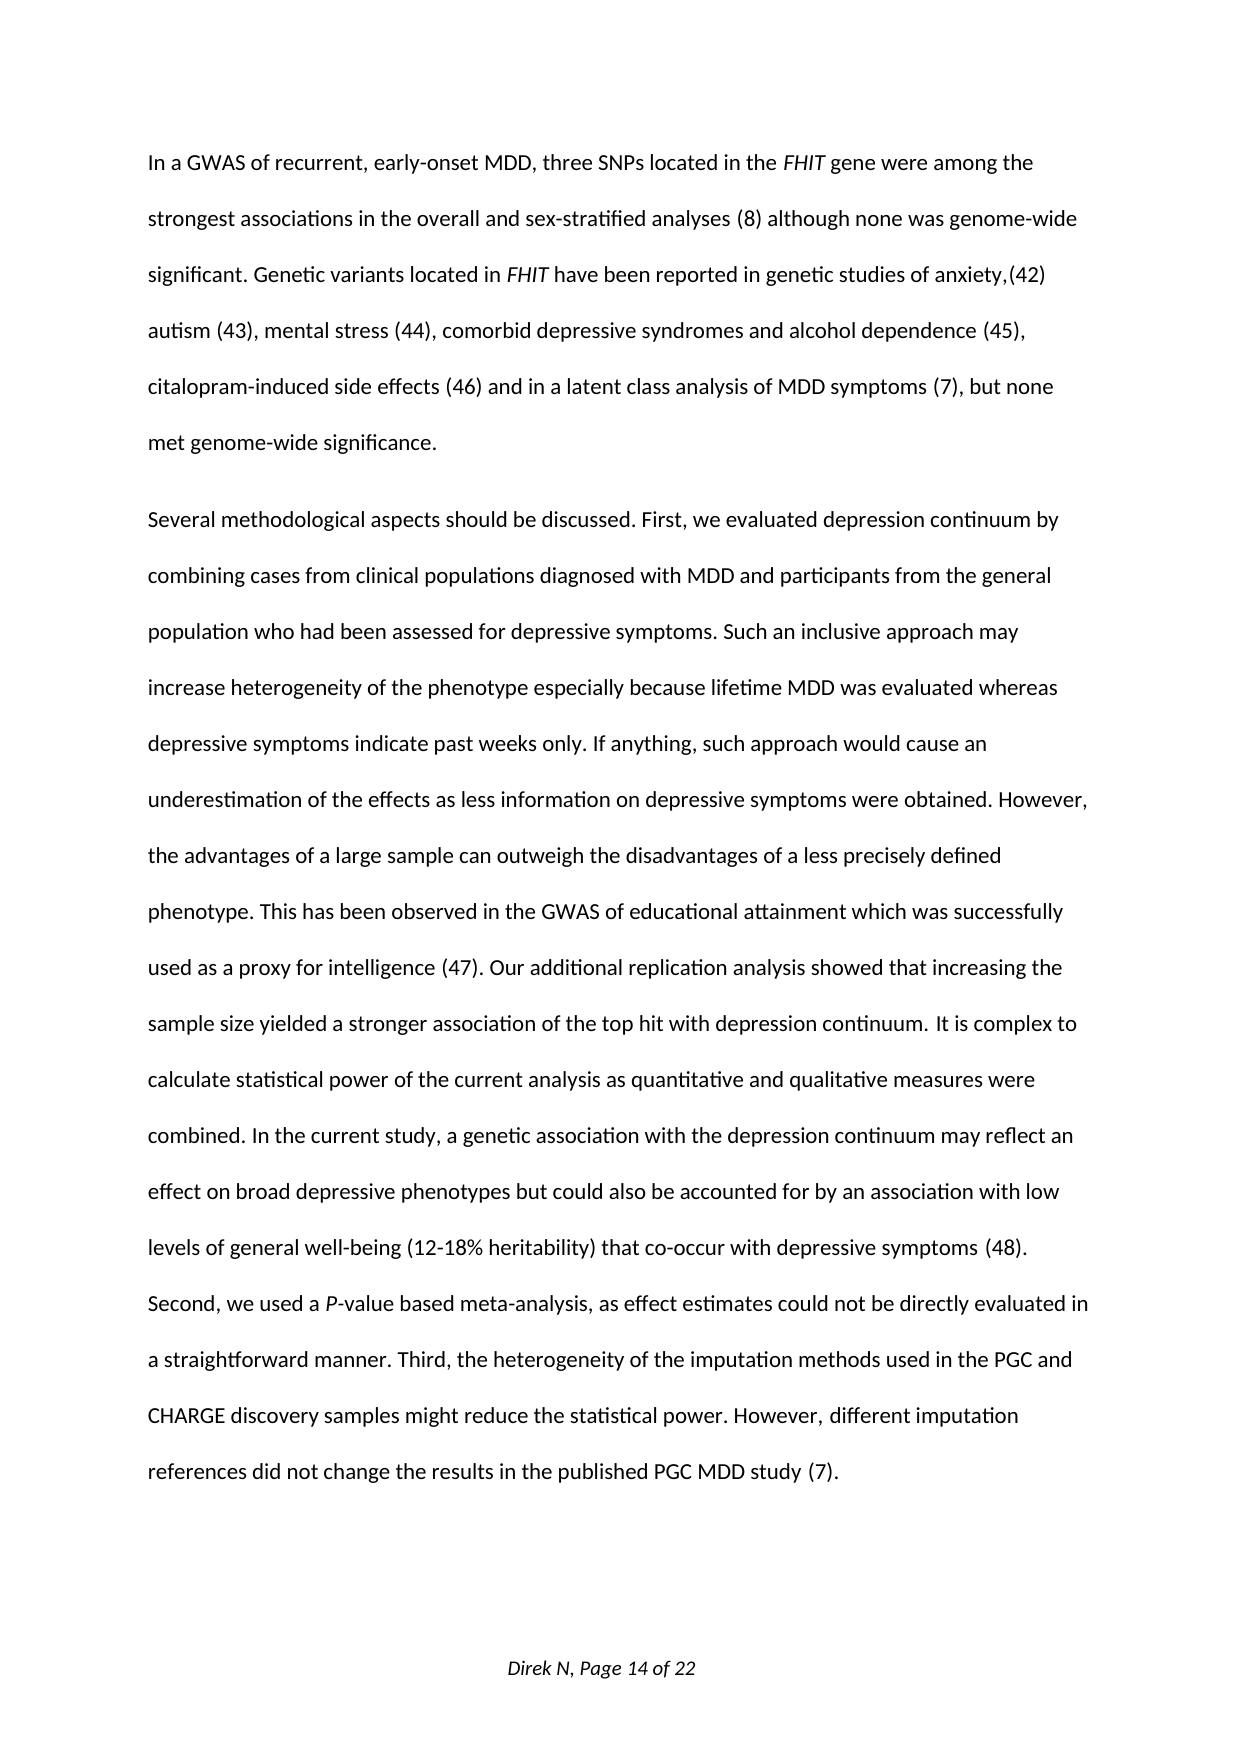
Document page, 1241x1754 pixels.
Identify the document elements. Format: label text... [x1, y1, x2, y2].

text Several methodological aspects should be discussed. First, we evaluated depression continuum by combining cases from clinical populations diagnosed with MDD and participants from the general population who had been assessed for depressive symptoms. Such an inclusive approach may increase heterogeneity of the phenotype especially because lifetime MDD was evaluated whereas depressive symptoms indicate past weeks only. If anything, such approach would cause an underestimation of the effects as less information on depressive symptoms were obtained. However, the advantages of a large sample can outweigh the disadvantages of a less precisely defined phenotype. This has been observed in the GWAS of educational attainment which was successfully used as a proxy for intelligence (47). Our additional replication analysis showed that increasing the sample size yielded a stronger association of the top hit with depression continuum. It is complex to calculate statistical power of the current analysis as quantitative and qualitative measures were combined. In the current study, a genetic association with the depression continuum may reflect an effect on broad depressive phenotypes but could also be accounted for by an association with low levels of general well-being (12-18% heritability) that co-occur with depressive symptoms (48). Second, we used a P-value based meta-analysis, as effect estimates could not be directly evaluated in a straightforward manner. Third, the heterogeneity of the imputation methods used in the PGC and CHARGE discovery samples might reduce the statistical power. However, different imputation references did not change the results in the published PGC MDD study (7). [148, 505, 1092, 1486]
text In a GWAS of recurrent, early-onset MDD, three SNPs located in the FHIT gene were among the strongest associations in the overall and sex-stratified analyses (8) although none was genome-wide significant. Genetic variants located in FHIT have been reported in genetic studies of anxiety,(42) autism (43), mental stress (44), comorbid depressive syndromes and alcohol dependence (45), citalopram-induced side effects (46) and in a latent class analysis of MDD symptoms (7), but none met genome-wide significance. [148, 148, 1092, 456]
